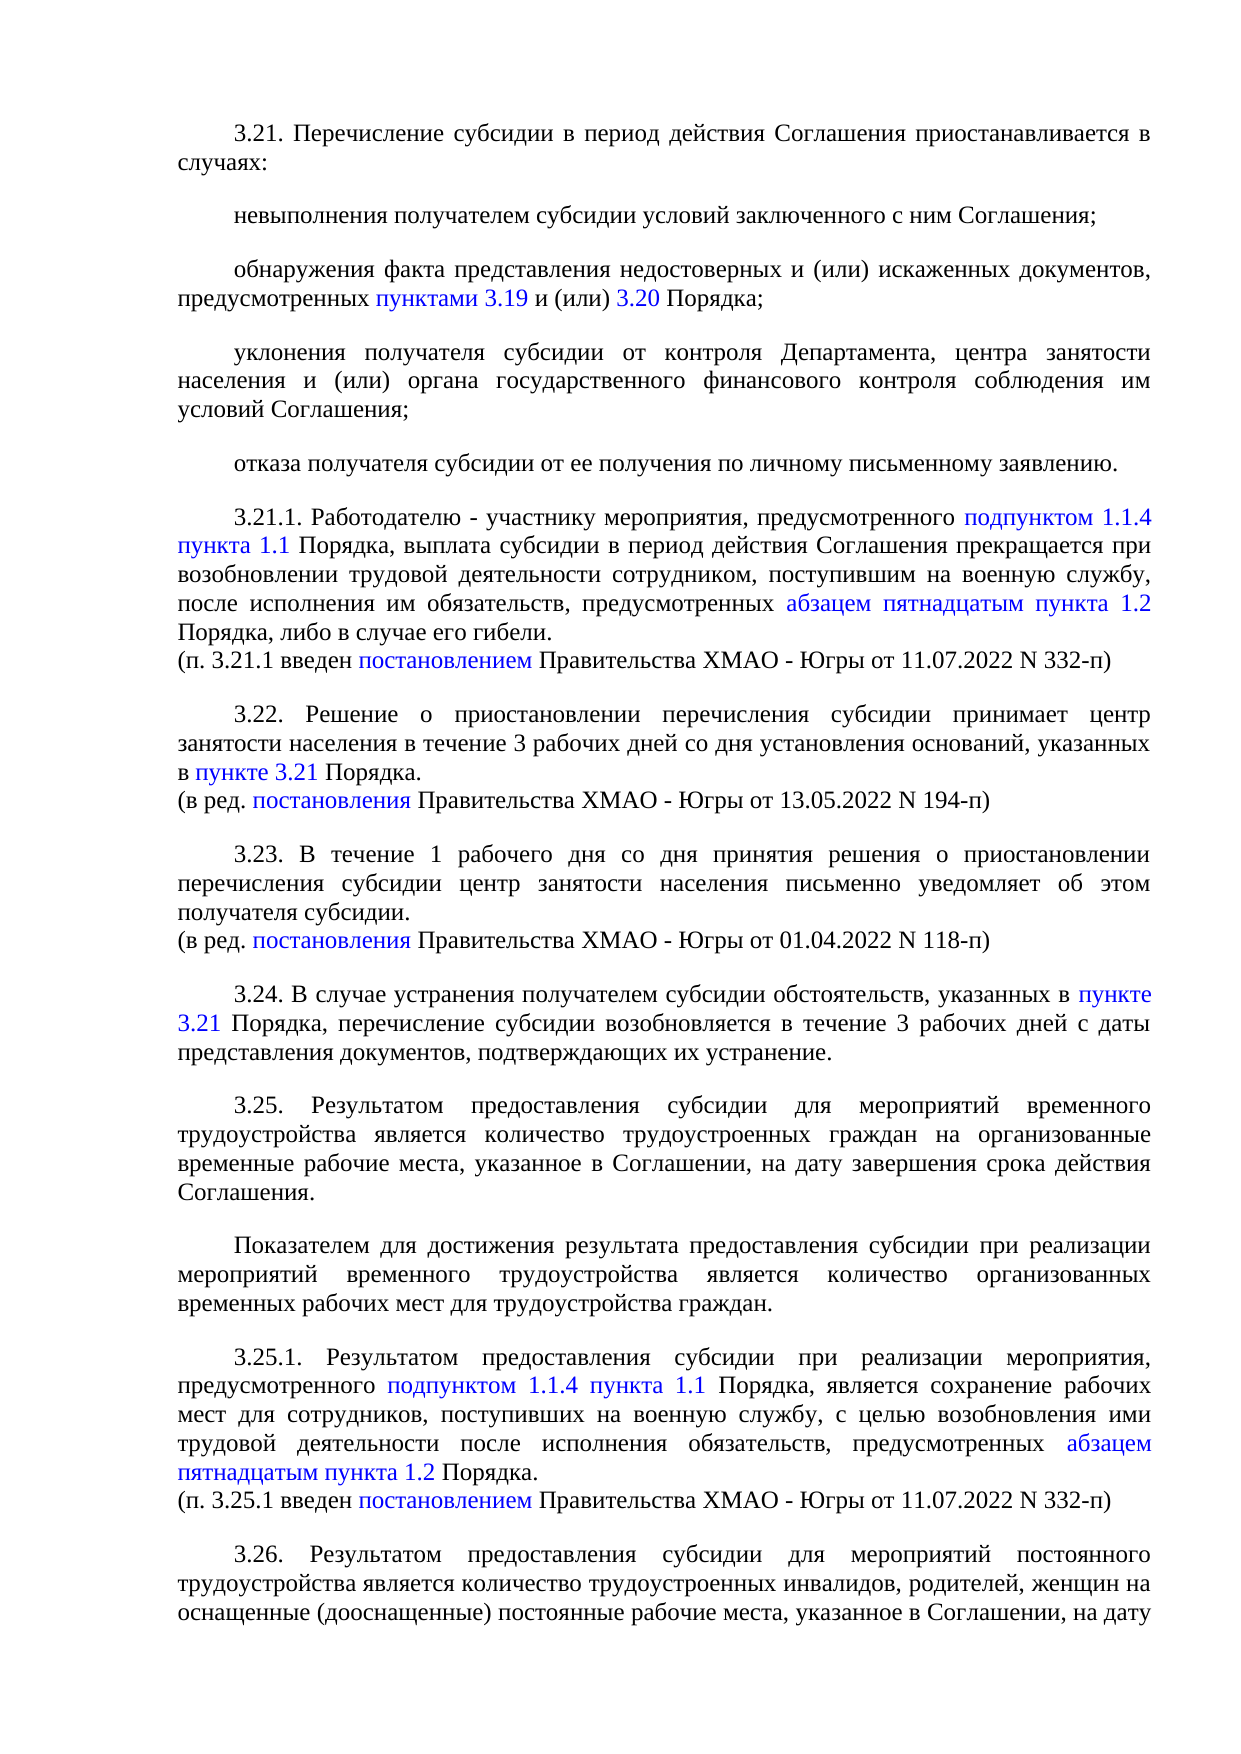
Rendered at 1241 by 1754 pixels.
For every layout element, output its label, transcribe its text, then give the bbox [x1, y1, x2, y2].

text 3.25. Результатом предоставления субсидии для мероприятий временного трудоустройства является количество трудоустроенных граждан на организованные временные рабочие места, указанное в Соглашении, на дату завершения срока действия Соглашения. [177, 1091, 1152, 1206]
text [177, 1539, 1152, 1626]
text Показателем для достижения результата предоставления субсидии при реализации мероприятий временного трудоустройства является количество организованных временных рабочих мест для трудоустройства граждан. [177, 1231, 1152, 1317]
text (в ред. постановления Правительства ХМАО - Югры от 01.04.2022 N 118-п) [177, 926, 1152, 954]
text невыполнения получателем субсидии условий заключенного с ним Соглашения; [177, 201, 1152, 229]
text уклонения получателя субсидии от контроля Департамента, центра занятости населения и (или) органа государственного финансового контроля соблюдения им условий Соглашения; [177, 337, 1152, 423]
text 3.22. Решение о приостановлении перечисления субсидии принимает центр занятости населения в течение 3 рабочих дней со дня установления оснований, указанных в пункте 3.21 Порядка. [177, 699, 1152, 786]
text 3.23. В течение 1 рабочего дня со дня принятия решения о приостановлении перечисления субсидии центр занятости населения письменно уведомляет об этом получателя субсидии. [177, 839, 1152, 926]
text обнаружения факта представления недостоверных и (или) искаженных документов, предусмотренных пунктами 3.19 и (или) 3.20 Порядка; [177, 254, 1152, 312]
text 3.21. Перечисление субсидии в период действия Соглашения приостанавливается в случаях: [177, 118, 1152, 176]
text (п. 3.21.1 введен постановлением Правительства ХМАО - Югры от 11.07.2022 N 332-п) [177, 646, 1152, 674]
text 3.24. В случае устранения получателем субсидии обстоятельств, указанных в пункте 3.21 Порядка, перечисление субсидии возобновляется в течение 3 рабочих дней с даты представления документов, подтверждающих их устранение. [177, 979, 1152, 1066]
text 3.25.1. Результатом предоставления субсидии при реализации мероприятия, предусмотренного подпунктом 1.1.4 пункта 1.1 Порядка, является сохранение рабочих мест для сотрудников, поступивших на военную службу, с целью возобновления ими трудовой деятельности после исполнения обязательств, предусмотренных абзацем пятнадцатым пункта 1.2 Порядка. [177, 1342, 1152, 1486]
text 3.21.1. Работодателю - участнику мероприятия, предусмотренного подпунктом 1.1.4 пункта 1.1 Порядка, выплата субсидии в период действия Соглашения прекращается при возобновлении трудовой деятельности сотрудником, поступившим на военную службу, после исполнения им обязательств, предусмотренных абзацем пятнадцатым пункта 1.2 Порядка, либо в случае его гибели. [177, 502, 1152, 646]
text (в ред. постановления Правительства ХМАО - Югры от 13.05.2022 N 194-п) [177, 786, 1152, 814]
text (п. 3.25.1 введен постановлением Правительства ХМАО - Югры от 11.07.2022 N 332-п) [177, 1486, 1152, 1514]
text отказа получателя субсидии от ее получения по личному письменному заявлению. [177, 448, 1152, 477]
